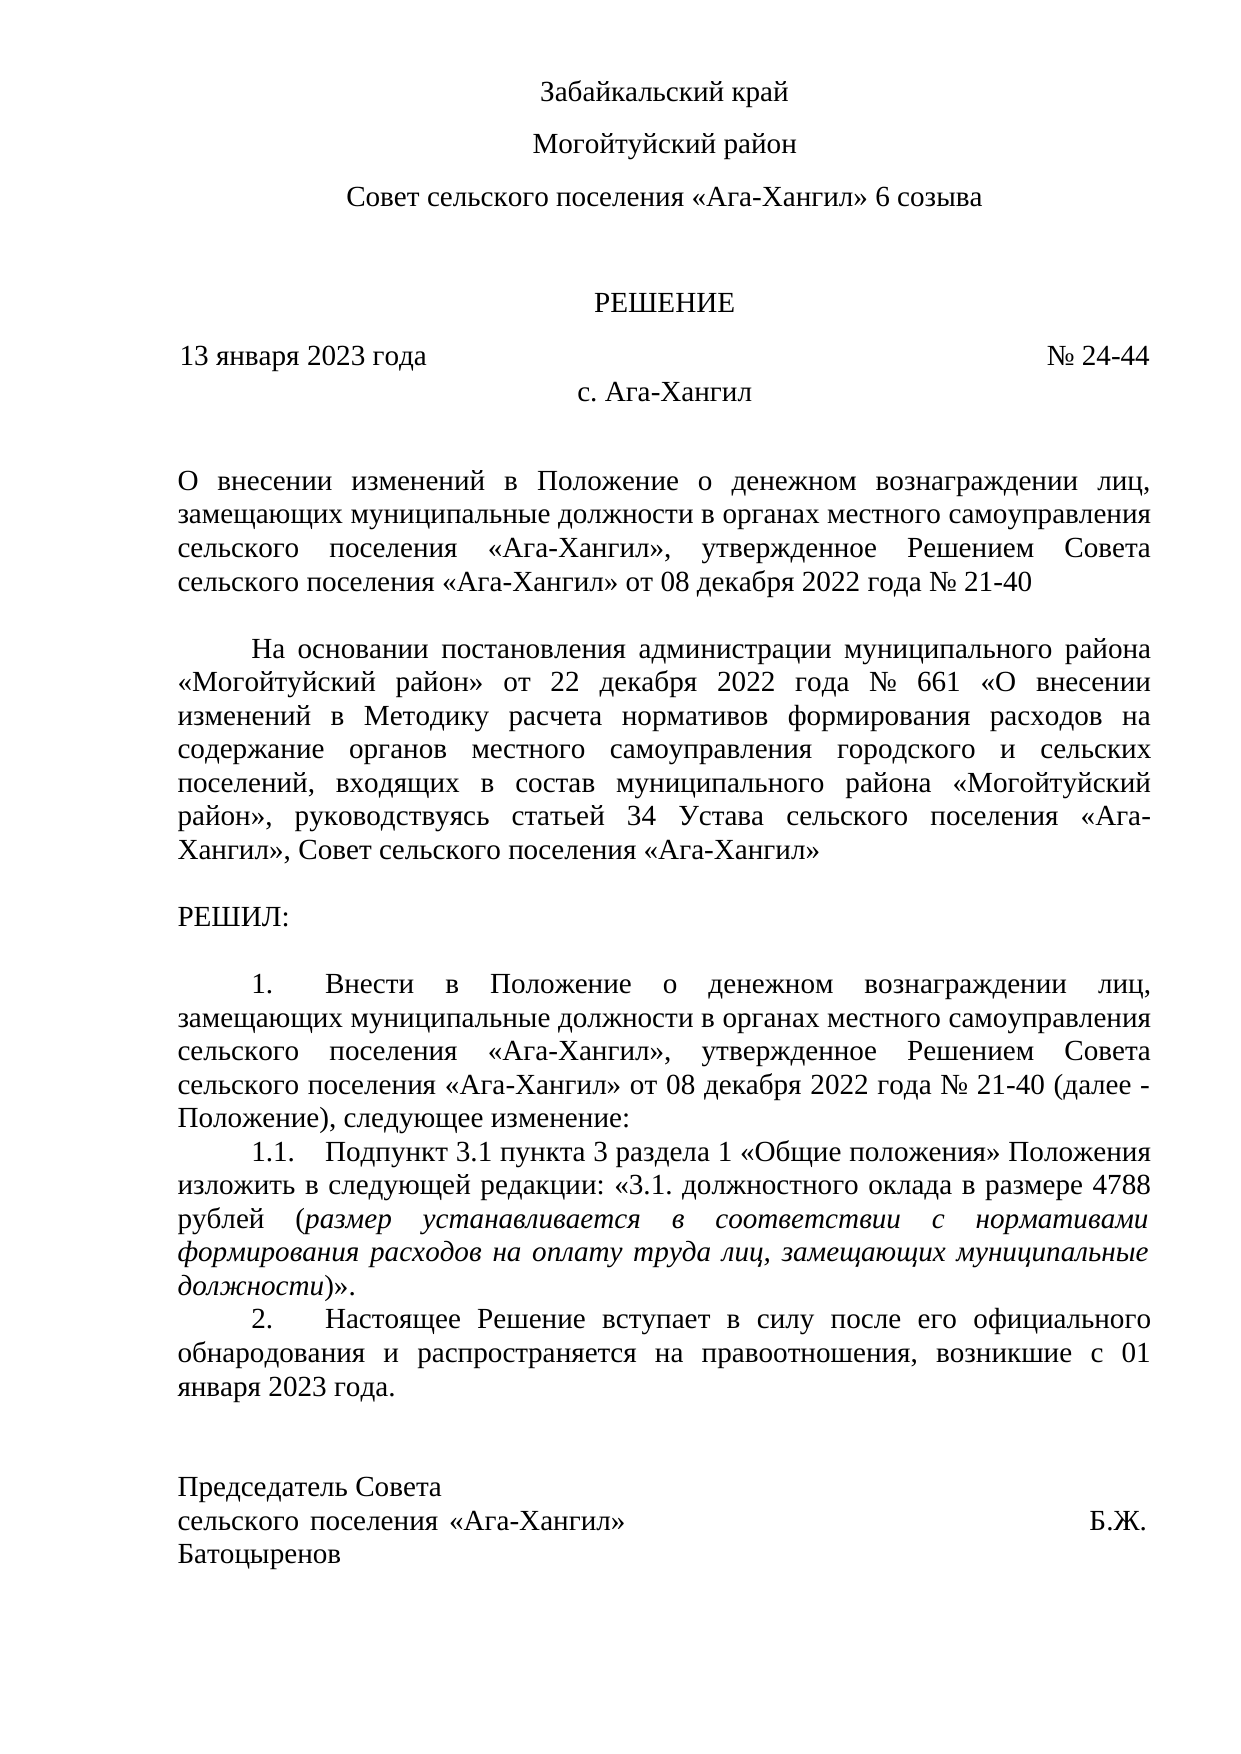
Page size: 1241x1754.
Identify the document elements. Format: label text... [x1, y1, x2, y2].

text РЕШЕНИЕ [177, 285, 1152, 319]
text 13 января 2023 года № 24-44 с. Ага-Хангил [177, 338, 1152, 408]
text На основании постановления администрации муниципального района «Могойтуйский район» от 22 декабря 2022 года № 661 «О внесении изменений в Методику расчета нормативов формирования расходов на содержание органов местного самоуправления городского и сельских поселений, входящих в состав муниципального района «Могойтуйский район», руководствуясь статьей 34 Устава сельского поселения «Ага-Хангил», Совет сельского поселения «Ага-Хангил» [177, 631, 1152, 866]
text Забайкальский край [177, 74, 1152, 107]
text Могойтуйский район [177, 127, 1152, 160]
text Председатель Совета [177, 1469, 1152, 1503]
list Настоящее Решение вступает в силу после его официального обнародования и распространяется на правоотношения, возникшие с 01 января 2023 года. [177, 1302, 1152, 1402]
text Совет сельского поселения «Ага-Хангил» 6 созыва [177, 179, 1152, 213]
text О внесении изменений в Положение о денежном вознаграждении лиц, замещающих муниципальные должности в органах местного самоуправления сельского поселения «Ага-Хангил», утвержденное Решением Совета сельского поселения «Ага-Хангил» от 08 декабря 2022 года № 21-40 [177, 463, 1152, 597]
text сельского поселения «Ага-Хангил» Б.Ж. Батоцыренов [177, 1503, 1152, 1570]
text РЕШИЛ: [177, 899, 1152, 933]
list Внести в Положение о денежном вознаграждении лиц, замещающих муниципальные должности в органах местного самоуправления сельского поселения «Ага-Хангил», утвержденное Решением Совета сельского поселения «Ага-Хангил» от 08 декабря 2022 года № 21-40 (далее - Положение), следующее изменение: [177, 966, 1152, 1134]
list Подпункт 3.1 пункта 3 раздела 1 «Общие положения» Положения изложить в следующей редакции: «3.1. должностного оклада в размере 4788 рублей (размер устанавливается в соответствии с нормативами формирования расходов на оплату труда лиц, замещающих муниципальные должности)». [177, 1134, 1152, 1302]
